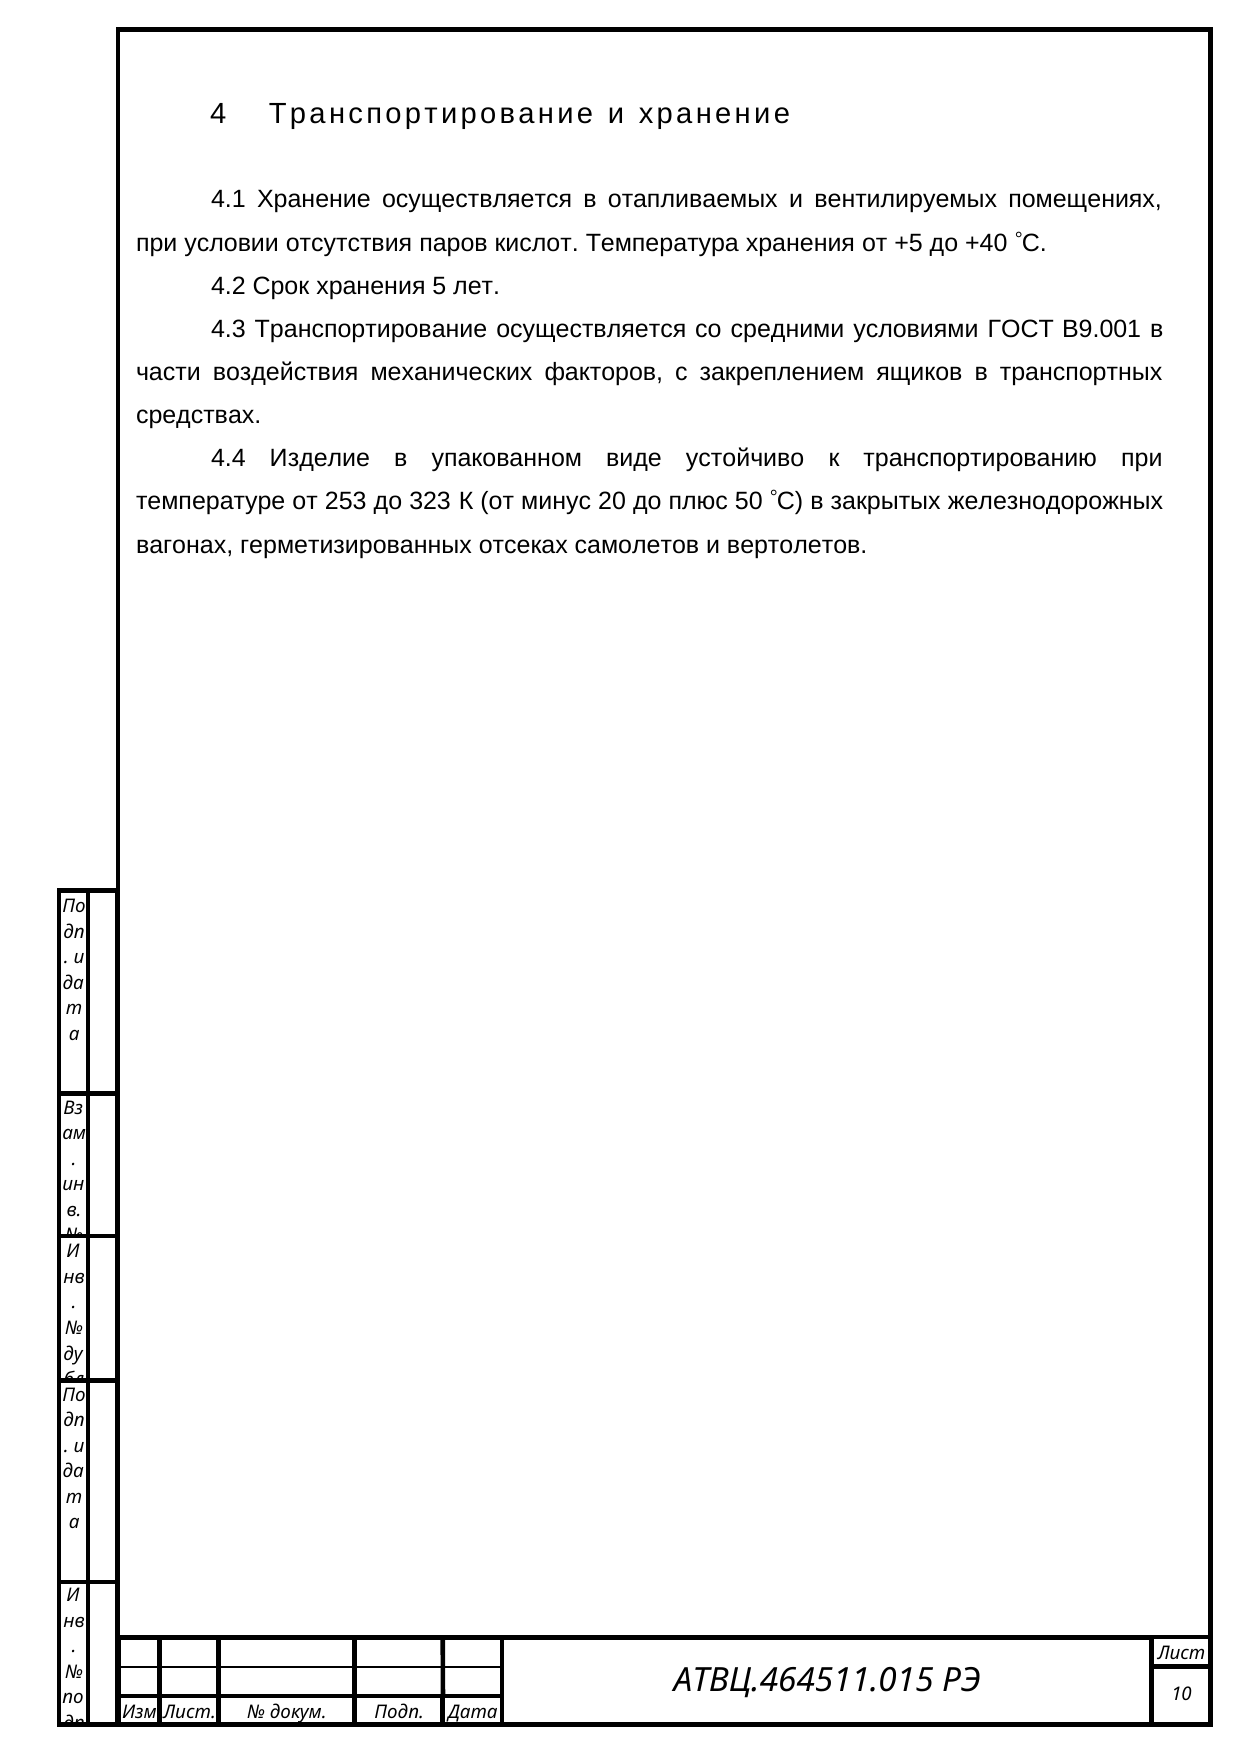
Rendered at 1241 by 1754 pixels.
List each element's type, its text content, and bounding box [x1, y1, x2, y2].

text 4.3 Транспортирование осуществляется со средними условиями ГОСТ В9.001 в части воздействия механических факторов, с закреплением ящиков в транспортных средствах. [136, 314, 1163, 429]
text 4.2 Срок хранения 5 лет. [136, 271, 1163, 299]
text 4.4 Изделие в упакованном виде устойчиво к транспортированию при температуре от 253 до 323 К (от минус 20 до плюс 50 С) в закрытых железнодорожных вагонах, герметизированных отсеках самолетов и вертолетов. [136, 443, 1163, 558]
text 4.1 Хранение осуществляется в отапливаемых и вентилируемых помещениях, при условии отсутствия паров кислот. Температура хранения от +5 до +40 С. [136, 184, 1163, 256]
subtitle Транспортирование и хранение [210, 97, 1163, 130]
